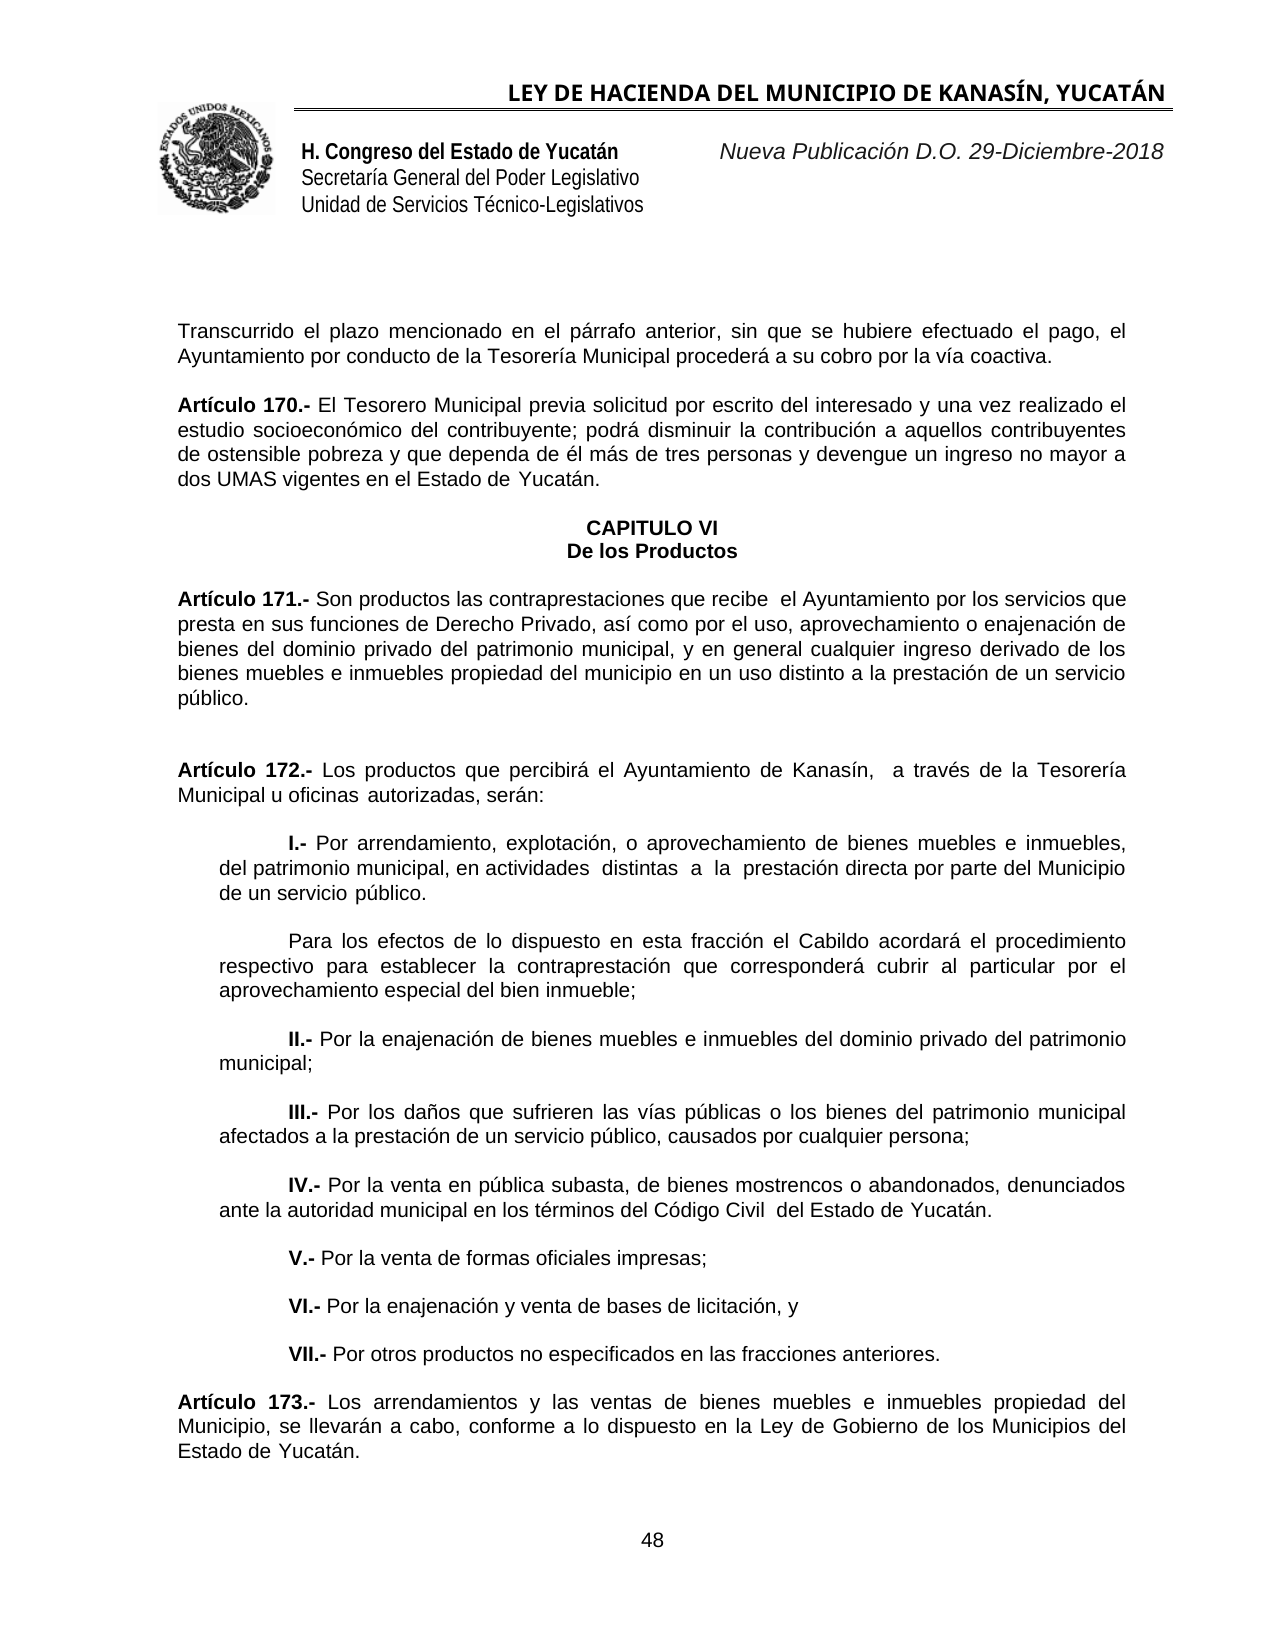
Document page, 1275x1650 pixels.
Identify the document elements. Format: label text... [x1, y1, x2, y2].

text De los Productos [177, 539, 1127, 563]
text Artículo 173.- Los arrendamientos y las ventas de bienes muebles e inmuebles propiedad del Municipio, se llevarán a cabo, conforme a lo dispuesto en la Ley de Gobierno de los Municipios del Estado de Yucatán. [177, 1390, 1127, 1463]
text Para los efectos de lo dispuesto en esta fracción el Cabildo acordará el procedimiento respectivo para establecer la contraprestación que corresponderá cubrir al particular por el aprovechamiento especial del bien inmueble; [219, 929, 1127, 1002]
text VI.- Por la enajenación y venta de bases de licitación, y [288, 1294, 1127, 1318]
text Artículo 170.- El Tesorero Municipal previa solicitud por escrito del interesado y una vez realizado el estudio socioeconómico del contribuyente; podrá disminuir la contribución a aquellos contribuyentes de ostensible pobreza y que dependa de él más de tres personas y devengue un ingreso no mayor a dos UMAS vigentes en el Estado de Yucatán. [177, 393, 1127, 491]
text V.- Por la venta de formas oficiales impresas; [288, 1246, 1127, 1270]
text VII.- Por otros productos no especificados en las fracciones anteriores. [288, 1342, 1127, 1366]
text Transcurrido el plazo mencionado en el párrafo anterior, sin que se hubiere efectuado el pago, el Ayuntamiento por conducto de la Tesorería Municipal procederá a su cobro por la vía coactiva. [177, 319, 1127, 368]
subtitle CAPITULO VI [177, 515, 1127, 539]
text I.- Por arrendamiento, explotación, o aprovechamiento de bienes muebles e inmuebles, del patrimonio municipal, en actividades distintas a la prestación directa por parte del Municipio de un servicio público. [219, 831, 1127, 904]
text Artículo 172.- Los productos que percibirá el Ayuntamiento de Kanasín, a través de la Tesorería Municipal u oficinas autorizadas, serán: [177, 758, 1127, 807]
text III.- Por los daños que sufrieren las vías públicas o los bienes del patrimonio municipal afectados a la prestación de un servicio público, causados por cualquier persona; [219, 1100, 1127, 1148]
text Artículo 171.- Son productos las contraprestaciones que recibe el Ayuntamiento por los servicios que presta en sus funciones de Derecho Privado, así como por el uso, aprovechamiento o enajenación de bienes del dominio privado del patrimonio municipal, y en general cualquier ingreso derivado de los bienes muebles e inmuebles propiedad del municipio en un uso distinto a la prestación de un servicio público. [177, 587, 1127, 709]
text IV.- Por la venta en pública subasta, de bienes mostrencos o abandonados, denunciados ante la autoridad municipal en los términos del Código Civil del Estado de Yucatán. [219, 1173, 1127, 1221]
text II.- Por la enajenación de bienes muebles e inmuebles del dominio privado del patrimonio municipal; [219, 1027, 1127, 1075]
